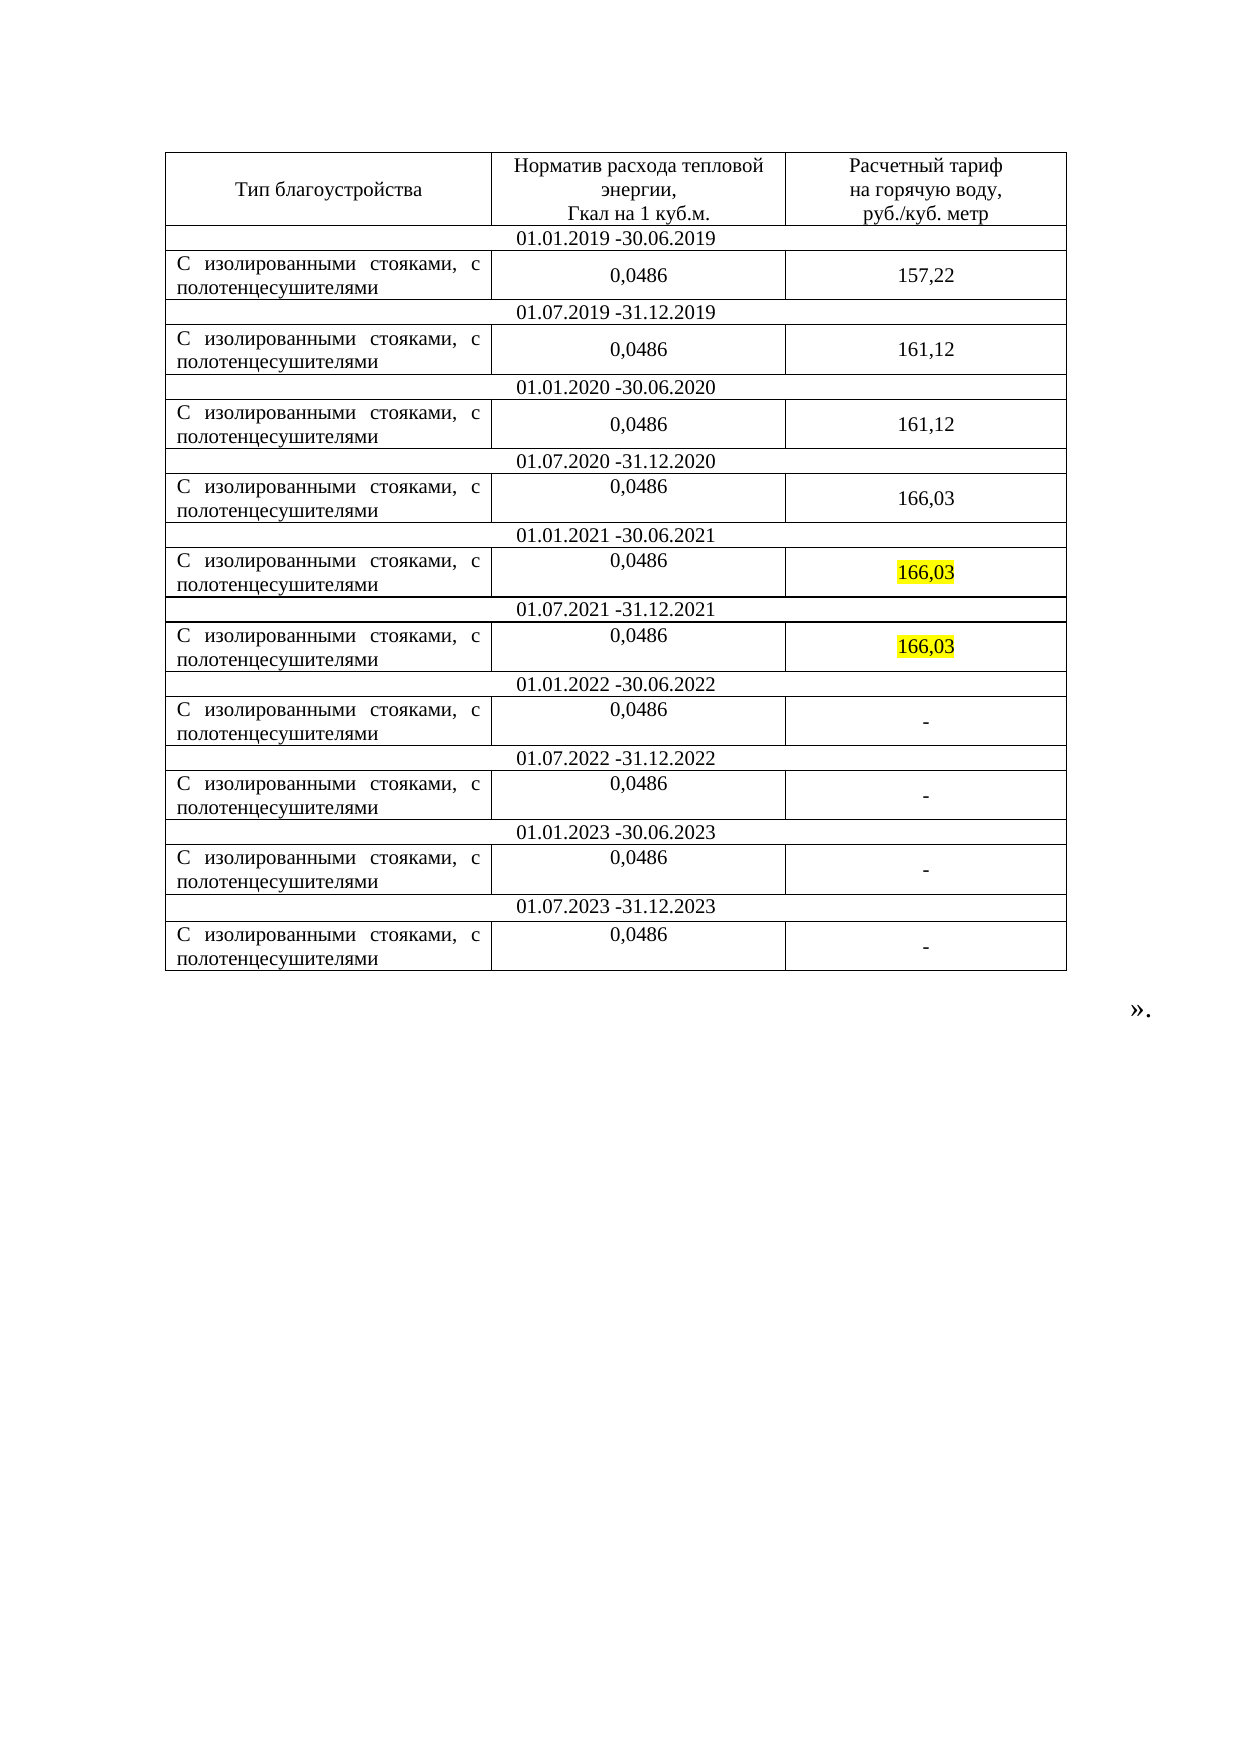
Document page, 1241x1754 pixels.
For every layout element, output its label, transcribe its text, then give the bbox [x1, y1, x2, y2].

table_cell 01.01.2021 -30.06.2021 [166, 523, 1066, 547]
table_cell С изолированными стояками, с полотенцесушителями [166, 771, 491, 819]
table_cell 0,0486 [492, 251, 785, 299]
table_header Норматив расхода тепловой энергии, Гкал на 1 куб.м. [492, 153, 785, 225]
table_cell 0,0486 [492, 548, 785, 596]
table_cell 0,0486 [492, 474, 785, 522]
table_cell 0,0486 [492, 400, 785, 448]
table_cell 161,12 [786, 400, 1066, 448]
table_cell - [786, 771, 1066, 819]
table_cell С изолированными стояками, с полотенцесушителями [166, 922, 491, 970]
table_cell 166,03 [786, 474, 1066, 522]
text ». [177, 990, 1152, 1024]
table_header Тип благоустройства [166, 153, 491, 225]
table_cell 161,12 [786, 325, 1066, 373]
table_cell - [786, 922, 1066, 970]
table_cell 01.07.2020 -31.12.2020 [166, 449, 1066, 473]
table_cell С изолированными стояками, с полотенцесушителями [166, 325, 491, 373]
table_header Расчетный тариф на горячую воду, руб./куб. метр [786, 153, 1066, 225]
table_cell 01.07.2021 -31.12.2021 [166, 598, 1066, 621]
table_cell С изолированными стояками, с полотенцесушителями [166, 548, 491, 596]
table_cell С изолированными стояками, с полотенцесушителями [166, 251, 491, 299]
table_cell 0,0486 [492, 845, 785, 893]
table_cell 0,0486 [492, 623, 785, 671]
table_cell 01.01.2022 -30.06.2022 [166, 672, 1066, 696]
table_cell С изолированными стояками, с полотенцесушителями [166, 845, 491, 893]
table_cell 0,0486 [492, 697, 785, 745]
table_cell С изолированными стояками, с полотенцесушителями [166, 623, 491, 671]
table_cell - [786, 697, 1066, 745]
table_cell 166,03 [786, 623, 1066, 671]
table_cell 01.01.2020 -30.06.2020 [166, 375, 1066, 399]
table_cell 0,0486 [492, 325, 785, 373]
table_cell 0,0486 [492, 922, 785, 970]
table_cell С изолированными стояками, с полотенцесушителями [166, 400, 491, 448]
table_cell 01.01.2023 -30.06.2023 [166, 820, 1066, 844]
table_cell 0,0486 [492, 771, 785, 819]
table_cell - [786, 845, 1066, 893]
table_cell 166,03 [786, 548, 1066, 596]
table_cell 01.01.2019 -30.06.2019 [166, 226, 1066, 250]
table_cell 157,22 [786, 251, 1066, 299]
table_cell С изолированными стояками, с полотенцесушителями [166, 697, 491, 745]
table_cell 01.07.2019 -31.12.2019 [166, 300, 1066, 324]
table_cell С изолированными стояками, с полотенцесушителями [166, 474, 491, 522]
table_cell 01.07.2023 -31.12.2023 [166, 895, 1066, 921]
table_cell 01.07.2022 -31.12.2022 [166, 746, 1066, 770]
